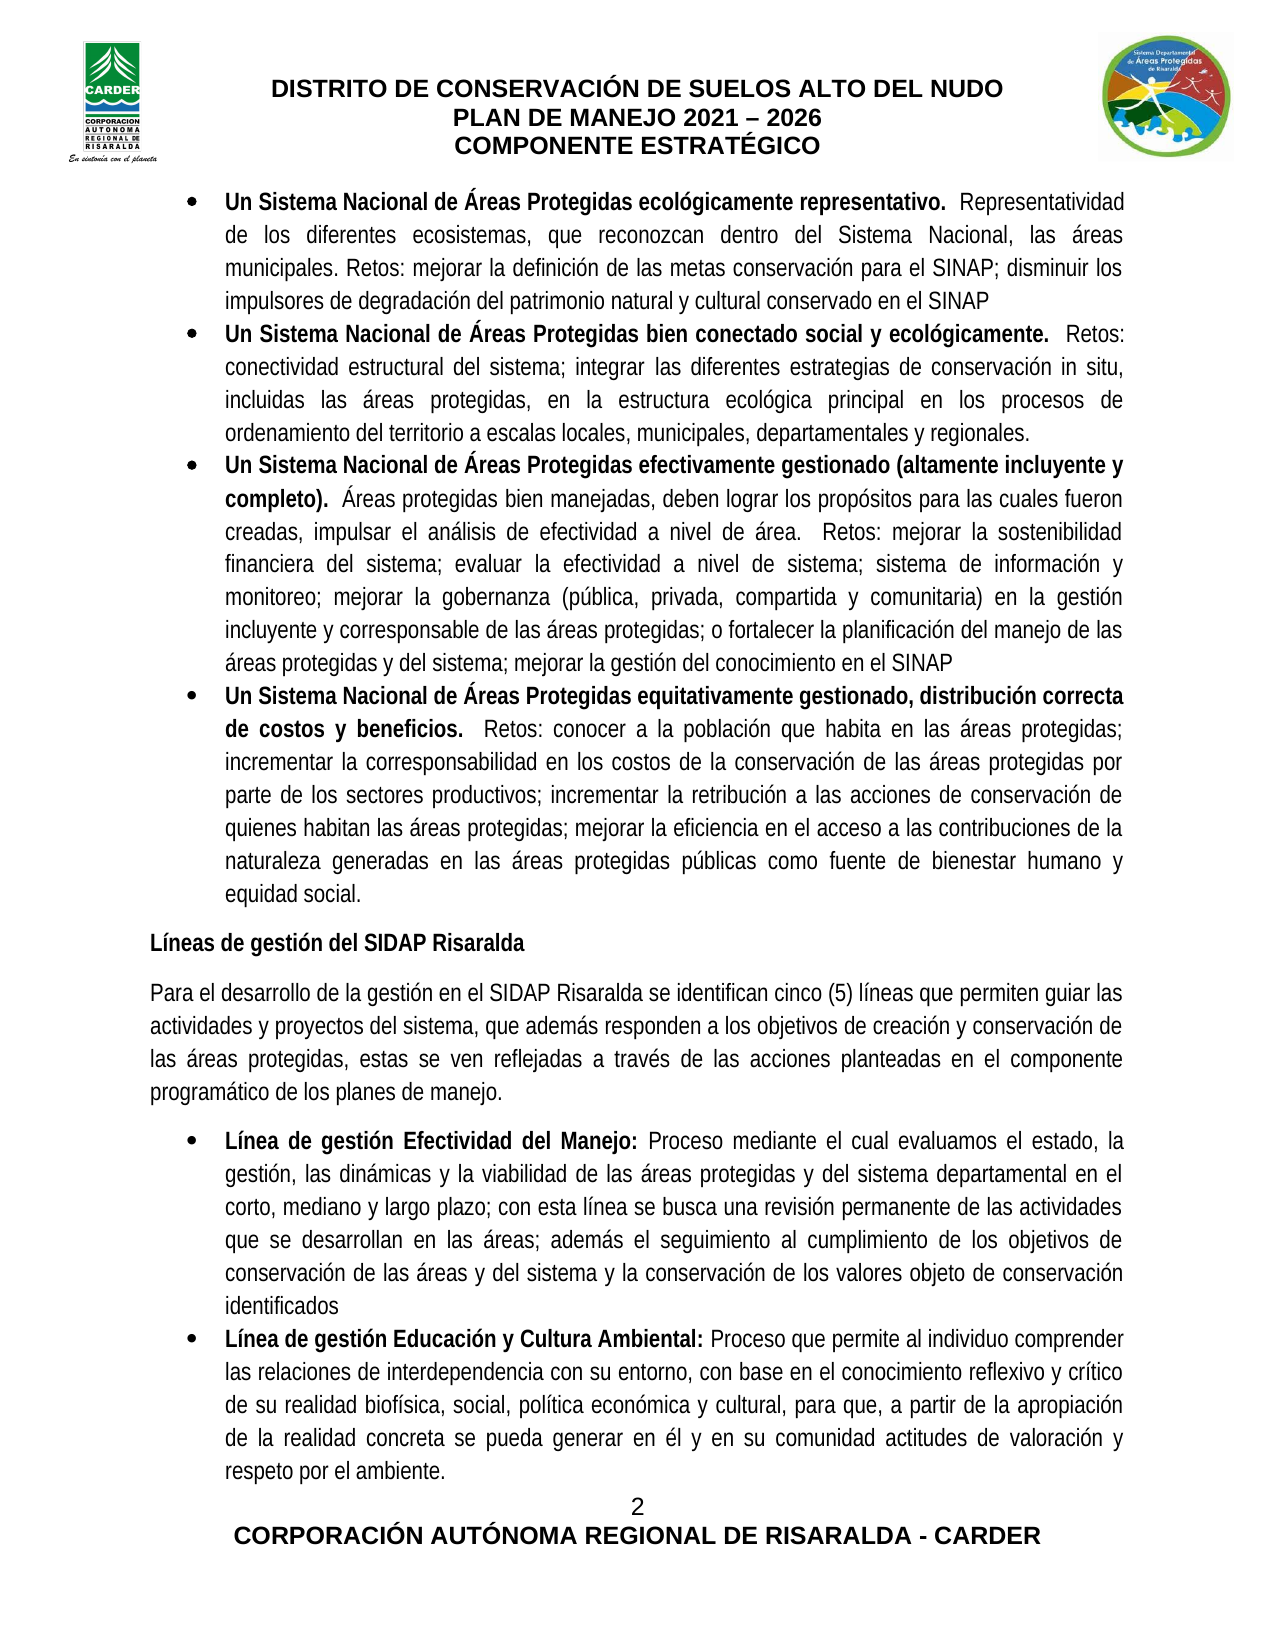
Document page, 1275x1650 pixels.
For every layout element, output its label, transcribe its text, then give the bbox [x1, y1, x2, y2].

list Línea de gestión Educación y Cultura Ambiental: Proceso que permite al individuo comprender las relaciones de interdependencia con su entorno, con base en el conocimiento reflexivo y crítico de su realidad biofísica, social, política económica y cultural, para que, a partir de la apropiación de la realidad concreta se pueda generar en él y en su comunidad actitudes de valoración y respeto por el ambiente. [187, 1324, 1125, 1484]
picture [1098, 32, 1234, 162]
text Líneas de gestión del SIDAP Risaralda [150, 928, 1125, 957]
list Un Sistema Nacional de Áreas Protegidas bien conectado social y ecológicamente. Retos: conectividad estructural del sistema; integrar las diferentes estrategias de conservación in situ, incluidas las áreas protegidas, en la estructura ecológica principal en los procesos de ordenamiento del territorio a escalas locales, municipales, departamentales y regionales. [187, 319, 1125, 446]
list Un Sistema Nacional de Áreas Protegidas equitativamente gestionado, distribución correcta de costos y beneficios. Retos: conocer a la población que habita en las áreas protegidas; incrementar la corresponsabilidad en los costos de la conservación de las áreas protegidas por parte de los sectores productivos; incrementar la retribución a las acciones de conservación de quienes habitan las áreas protegidas; mejorar la eficiencia en el acceso a las contribuciones de la naturaleza generadas en las áreas protegidas públicas como fuente de bienestar humano y equidad social. [187, 681, 1125, 907]
picture [63, 34, 163, 173]
list Un Sistema Nacional de Áreas Protegidas ecológicamente representativo. Representatividad de los diferentes ecosistemas, que reconozcan dentro del Sistema Nacional, las áreas municipales. Retos: mejorar la definición de las metas conservación para el SINAP; disminuir los impulsores de degradación del patrimonio natural y cultural conservado en el SINAP [187, 187, 1125, 314]
text Para el desarrollo de la gestión en el SIDAP Risaralda se identifican cinco (5) líneas que permiten guiar las actividades y proyectos del sistema, que además responden a los objetivos de creación y conservación de las áreas protegidas, estas se ven reflejadas a través de las acciones planteadas en el componente programático de los planes de manejo. [150, 978, 1125, 1105]
list Línea de gestión Efectividad del Manejo: Proceso mediante el cual evaluamos el estado, la gestión, las dinámicas y la viabilidad de las áreas protegidas y del sistema departamental en el corto, mediano y largo plazo; con esta línea se busca una revisión permanente de las actividades que se desarrollan en las áreas; además el seguimiento al cumplimiento de los objetivos de conservación de las áreas y del sistema y la conservación de los valores objeto de conservación identificados [187, 1126, 1125, 1320]
list Un Sistema Nacional de Áreas Protegidas efectivamente gestionado (altamente incluyente y completo). Áreas protegidas bien manejadas, deben lograr los propósitos para las cuales fueron creadas, impulsar el análisis de efectividad a nivel de área. Retos: mejorar la sostenibilidad financiera del sistema; evaluar la efectividad a nivel de sistema; sistema de información y monitoreo; mejorar la gobernanza (pública, privada, compartida y comunitaria) en la gestión incluyente y corresponsable de las áreas protegidas; o fortalecer la planificación del manejo de las áreas protegidas y del sistema; mejorar la gestión del conocimiento en el SINAP [187, 451, 1125, 677]
